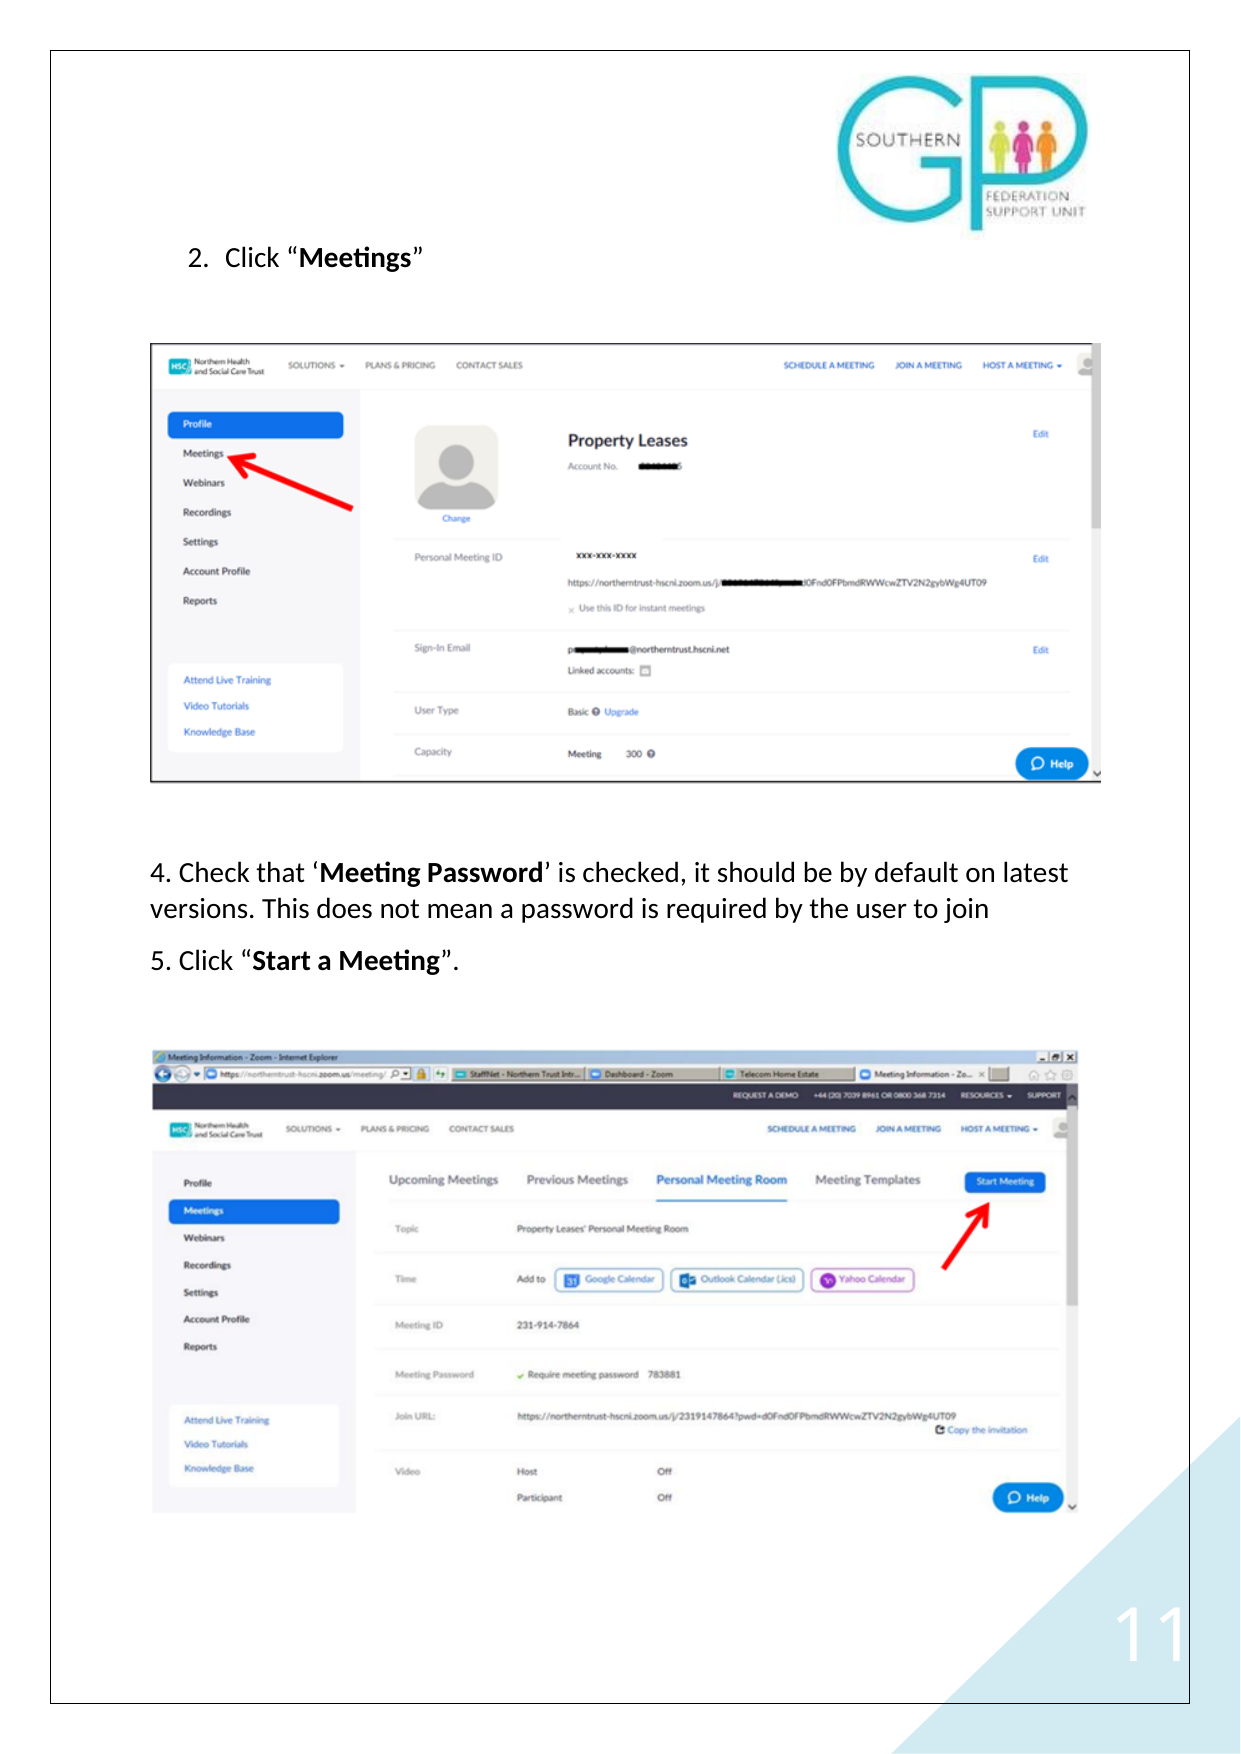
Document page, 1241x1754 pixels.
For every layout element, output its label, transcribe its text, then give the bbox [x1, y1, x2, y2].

text 4. Check that ‘Meeting Password’ is checked, it should be by default on latest versions. This does not mean a password is required by the user to join [150, 854, 1090, 925]
picture [150, 1046, 1080, 1530]
text 5. Click “Start a Meeting”. [150, 942, 1090, 978]
list Click “Meetings” [187, 239, 1090, 275]
picture [150, 343, 1101, 786]
picture [835, 73, 1091, 240]
